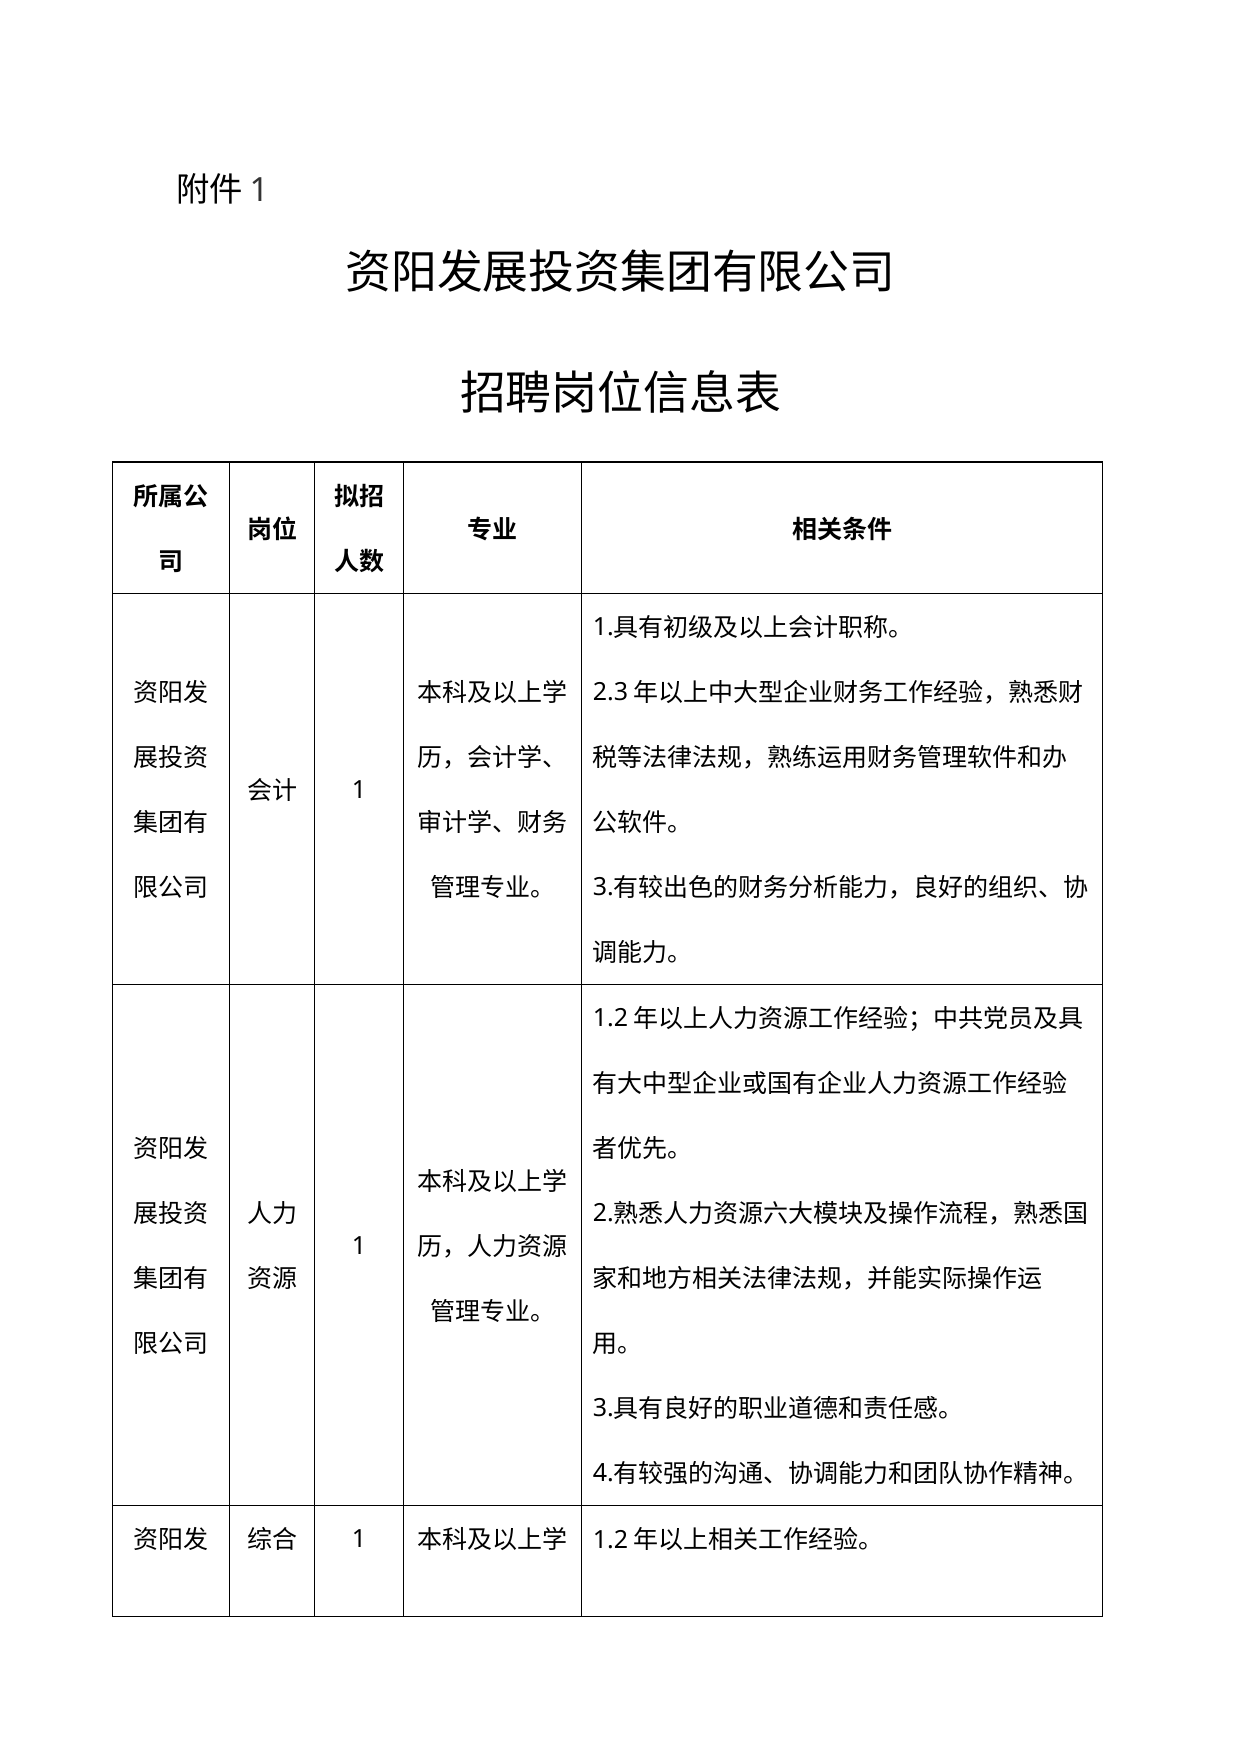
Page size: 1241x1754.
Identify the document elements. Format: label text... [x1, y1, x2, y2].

table_cell 人力资源 [230, 985, 314, 1504]
table_cell 本科及以上学历，专业不限。 [404, 1506, 581, 1616]
text 资阳发展投资集团有限公司 [176, 219, 1064, 317]
table_cell 1 [315, 1506, 403, 1616]
table_cell 1 [315, 594, 403, 983]
table_cell 1.2年以上人力资源工作经验；中共党员及具有大中型企业或国有企业人力资源工作经验者优先。 2.熟悉人力资源六大模块及操作流程，熟悉国家和地方相关法律法规，并能实际操作运用。 3.具有良好的职业道德和责任感。 4.有较强的沟通、协调能力和团队协作精神。 [582, 985, 1102, 1504]
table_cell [582, 1506, 1102, 1616]
table_header 岗位 [230, 463, 314, 592]
table_header 拟招人数 [315, 463, 403, 592]
table_header 专业 [404, 463, 581, 592]
table_cell 会计 [230, 594, 314, 983]
table_cell 本科及以上学历，人力资源管理专业。 [404, 985, 581, 1504]
text 招聘岗位信息表 [176, 341, 1064, 438]
table_cell 资阳发展投资集团有限公司 [113, 985, 229, 1504]
table_cell 资阳发展投资集团有限公司 [113, 594, 229, 983]
table_cell 1.具有初级及以上会计职称。 2.3年以上中大型企业财务工作经验，熟悉财税等法律法规，熟练运用财务管理软件和办公软件。 3.有较出色的财务分析能力，良好的组织、协调能力。 [582, 594, 1102, 983]
table_cell 本科及以上学历，会计学、审计学、财务管理专业。 [404, 594, 581, 983]
table_cell 1 [315, 985, 403, 1504]
table_cell 综合管理 [230, 1506, 314, 1616]
table_header 所属公司 [113, 463, 229, 592]
text 附件1 [176, 154, 1064, 219]
table_header 相关条件 [582, 463, 1102, 592]
table_cell 资阳发展苌盛资产经营管理有限公司 [113, 1506, 229, 1616]
